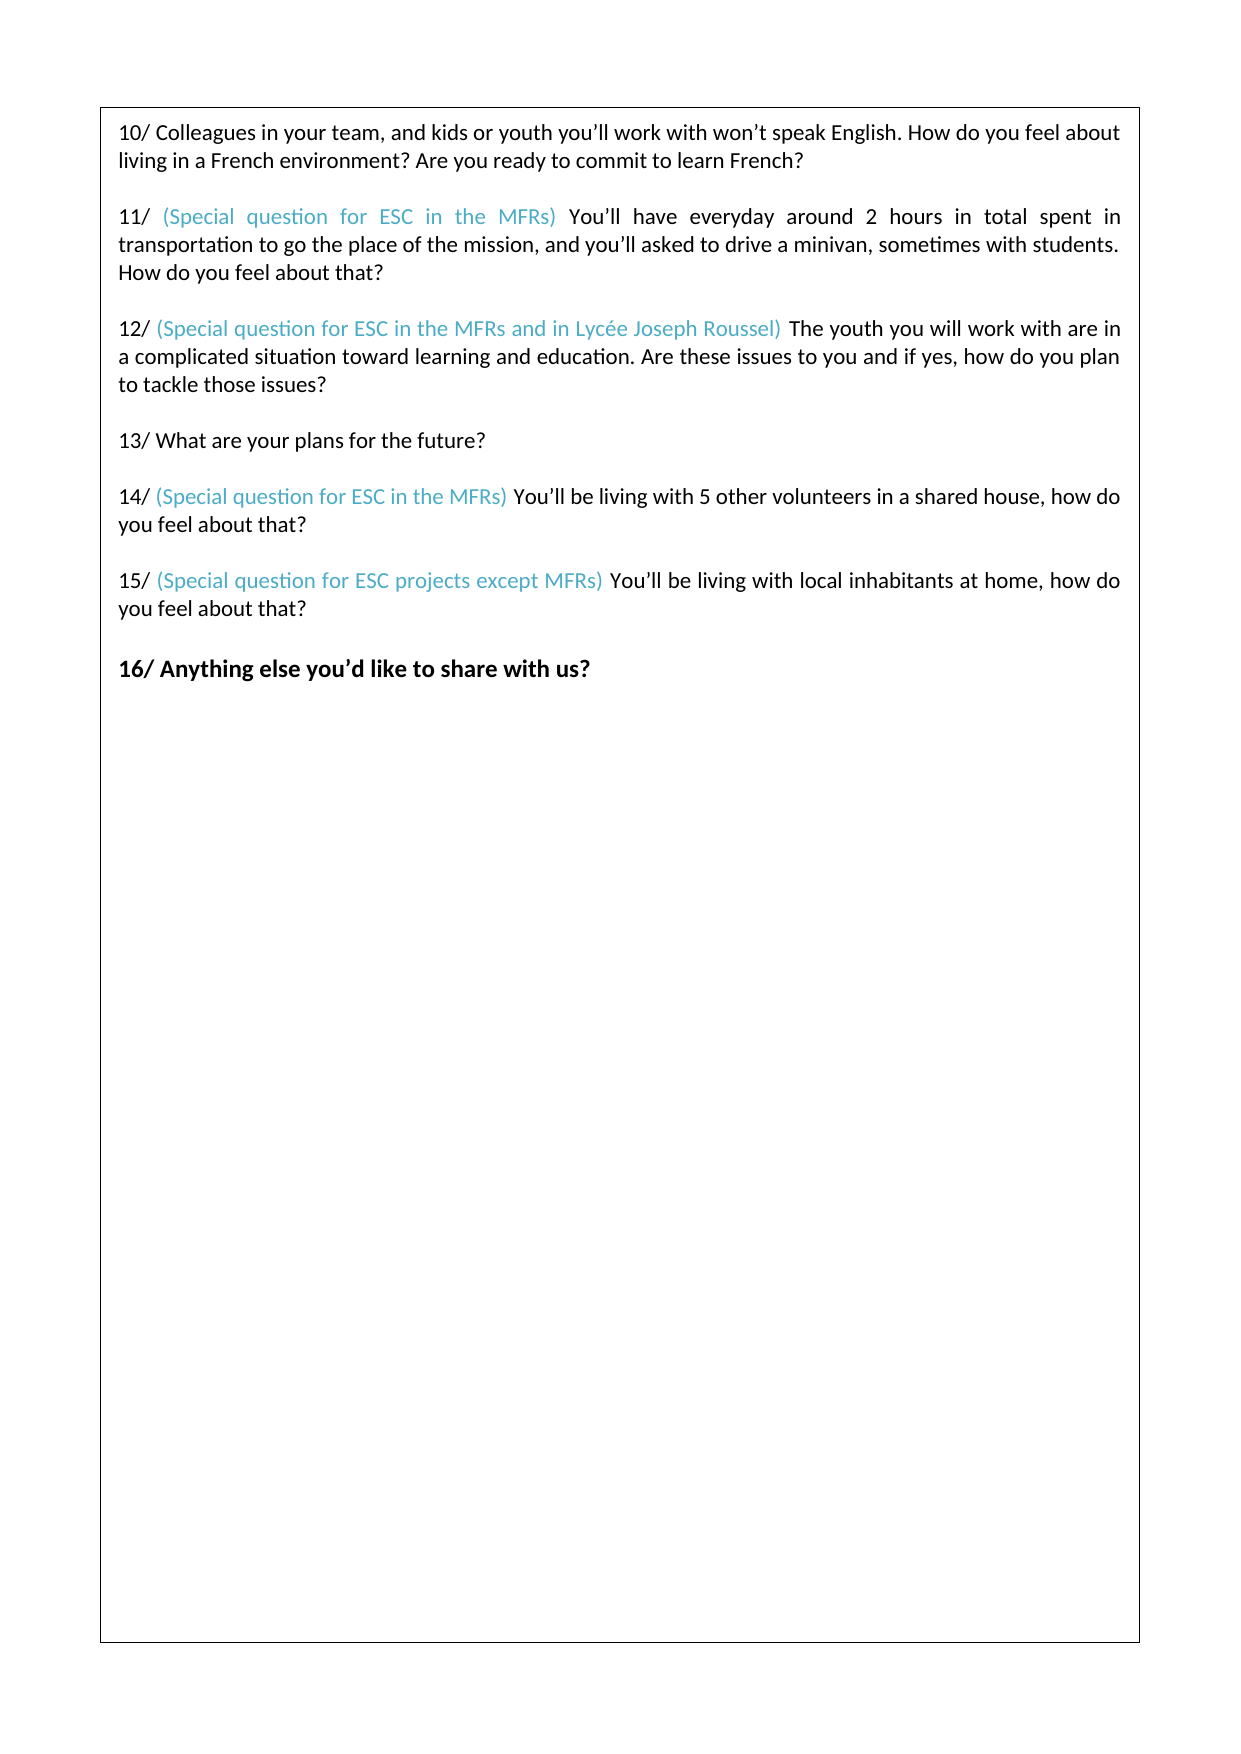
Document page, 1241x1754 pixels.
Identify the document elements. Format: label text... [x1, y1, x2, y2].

text 14/ (Special question for ESC in the MFRs) You’ll be living with 5 other volunteers in a shared house, how do you feel about that? [118, 482, 1122, 538]
text 15/ (Special question for ESC projects except MFRs) You’ll be living with local inhabitants at home, how do you feel about that? [118, 566, 1122, 622]
text 16/ Anything else you’d like to share with us? [118, 653, 1122, 683]
text 11/ (Special question for ESC in the MFRs) You’ll have everyday around 2 hours in total spent in transportation to go the place of the mission, and you’ll asked to drive a minivan, sometimes with students. How do you feel about that? [118, 202, 1122, 286]
text 12/ (Special question for ESC in the MFRs and in Lycée Joseph Roussel) The youth you will work with are in a complicated situation toward learning and education. Are these issues to you and if yes, how do you plan to tackle those issues? [118, 314, 1122, 398]
text 10/ Colleagues in your team, and kids or youth you’ll work with won’t speak English. How do you feel about living in a French environment? Are you ready to commit to learn French? [118, 118, 1122, 174]
text 13/ What are your plans for the future? [118, 426, 1122, 454]
